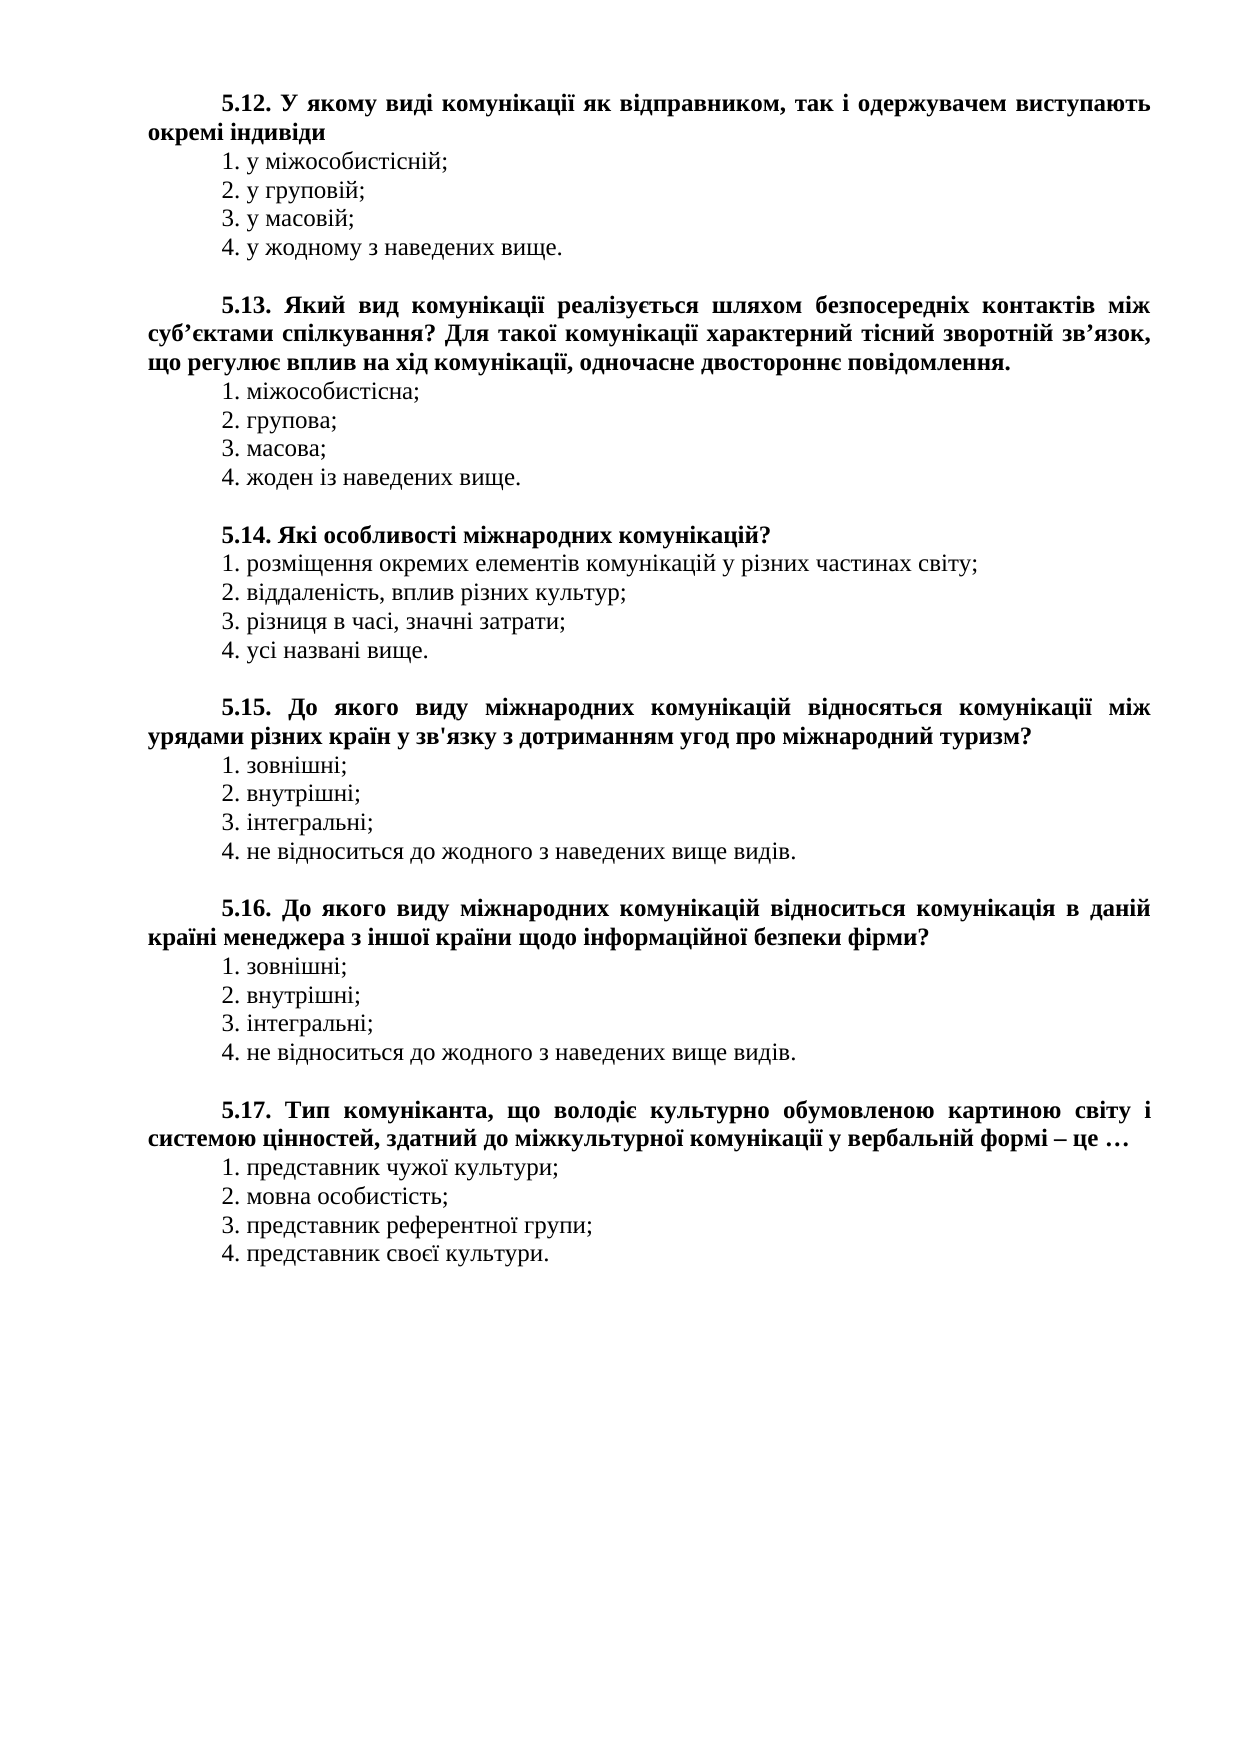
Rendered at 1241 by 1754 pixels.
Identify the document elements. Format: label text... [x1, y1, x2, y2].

text 4. представник своєї культури. [148, 1238, 1152, 1267]
text 4. не відноситься до жодного з наведених вище видів. [148, 836, 1152, 865]
text 5.15. До якого виду міжнародних комунікацій відносяться комунікації між урядами різних країн у зв'язку з дотриманням угод про міжнародний туризм? [148, 692, 1152, 750]
text 1. зовнішні; [148, 951, 1152, 980]
text 2. у груповій; [148, 175, 1152, 203]
text 3. інтегральні; [148, 807, 1152, 836]
text 3. представник референтної групи; [148, 1210, 1152, 1238]
text 1. представник чужої культури; [148, 1152, 1152, 1181]
text 3. різниця в часі, значні затрати; [148, 606, 1152, 635]
text 2. мовна особистість; [148, 1181, 1152, 1210]
text 3. масова; [148, 433, 1152, 462]
text 5.16. До якого виду міжнародних комунікацій відноситься комунікація в даній країні менеджера з іншої країни щодо інформаційної безпеки фірми? [148, 893, 1152, 951]
text 4. у жодному з наведених вище. [148, 232, 1152, 261]
text 5.12. У якому виді комунікації як відправником, так і одержувачем виступають окремі індивіди [148, 88, 1152, 146]
text 2. віддаленість, вплив різних культур; [148, 577, 1152, 606]
text 4. жоден із наведених вище. [148, 462, 1152, 491]
text 2. внутрішні; [148, 778, 1152, 807]
text 3. у масовій; [148, 203, 1152, 232]
text 4. усі названі вище. [148, 635, 1152, 663]
text 4. не відноситься до жодного з наведених вище видів. [148, 1037, 1152, 1066]
text 5.13. Який вид комунікації реалізується шляхом безпосередніх контактів між суб’єктами спілкування? Для такої комунікації характерний тісний зворотній зв’язок, що регулює вплив на хід комунікації, одночасне двостороннє повідомлення. [148, 290, 1152, 376]
text 2. внутрішні; [148, 980, 1152, 1008]
text 1. у міжособистісній; [148, 146, 1152, 175]
text 5.14. Які особливості міжнародних комунікацій? [148, 520, 1152, 548]
text 3. інтегральні; [148, 1008, 1152, 1037]
text 5.17. Тип комуніканта, що володіє культурно обумовленою картиною світу і системою цінностей, здатний до міжкультурної комунікації у вербальній формі – це … [148, 1095, 1152, 1152]
text 1. міжособистісна; [148, 376, 1152, 405]
text 1. розміщення окремих елементів комунікацій у різних частинах світу; [148, 548, 1152, 577]
text 2. групова; [148, 405, 1152, 433]
text 1. зовнішні; [148, 750, 1152, 778]
